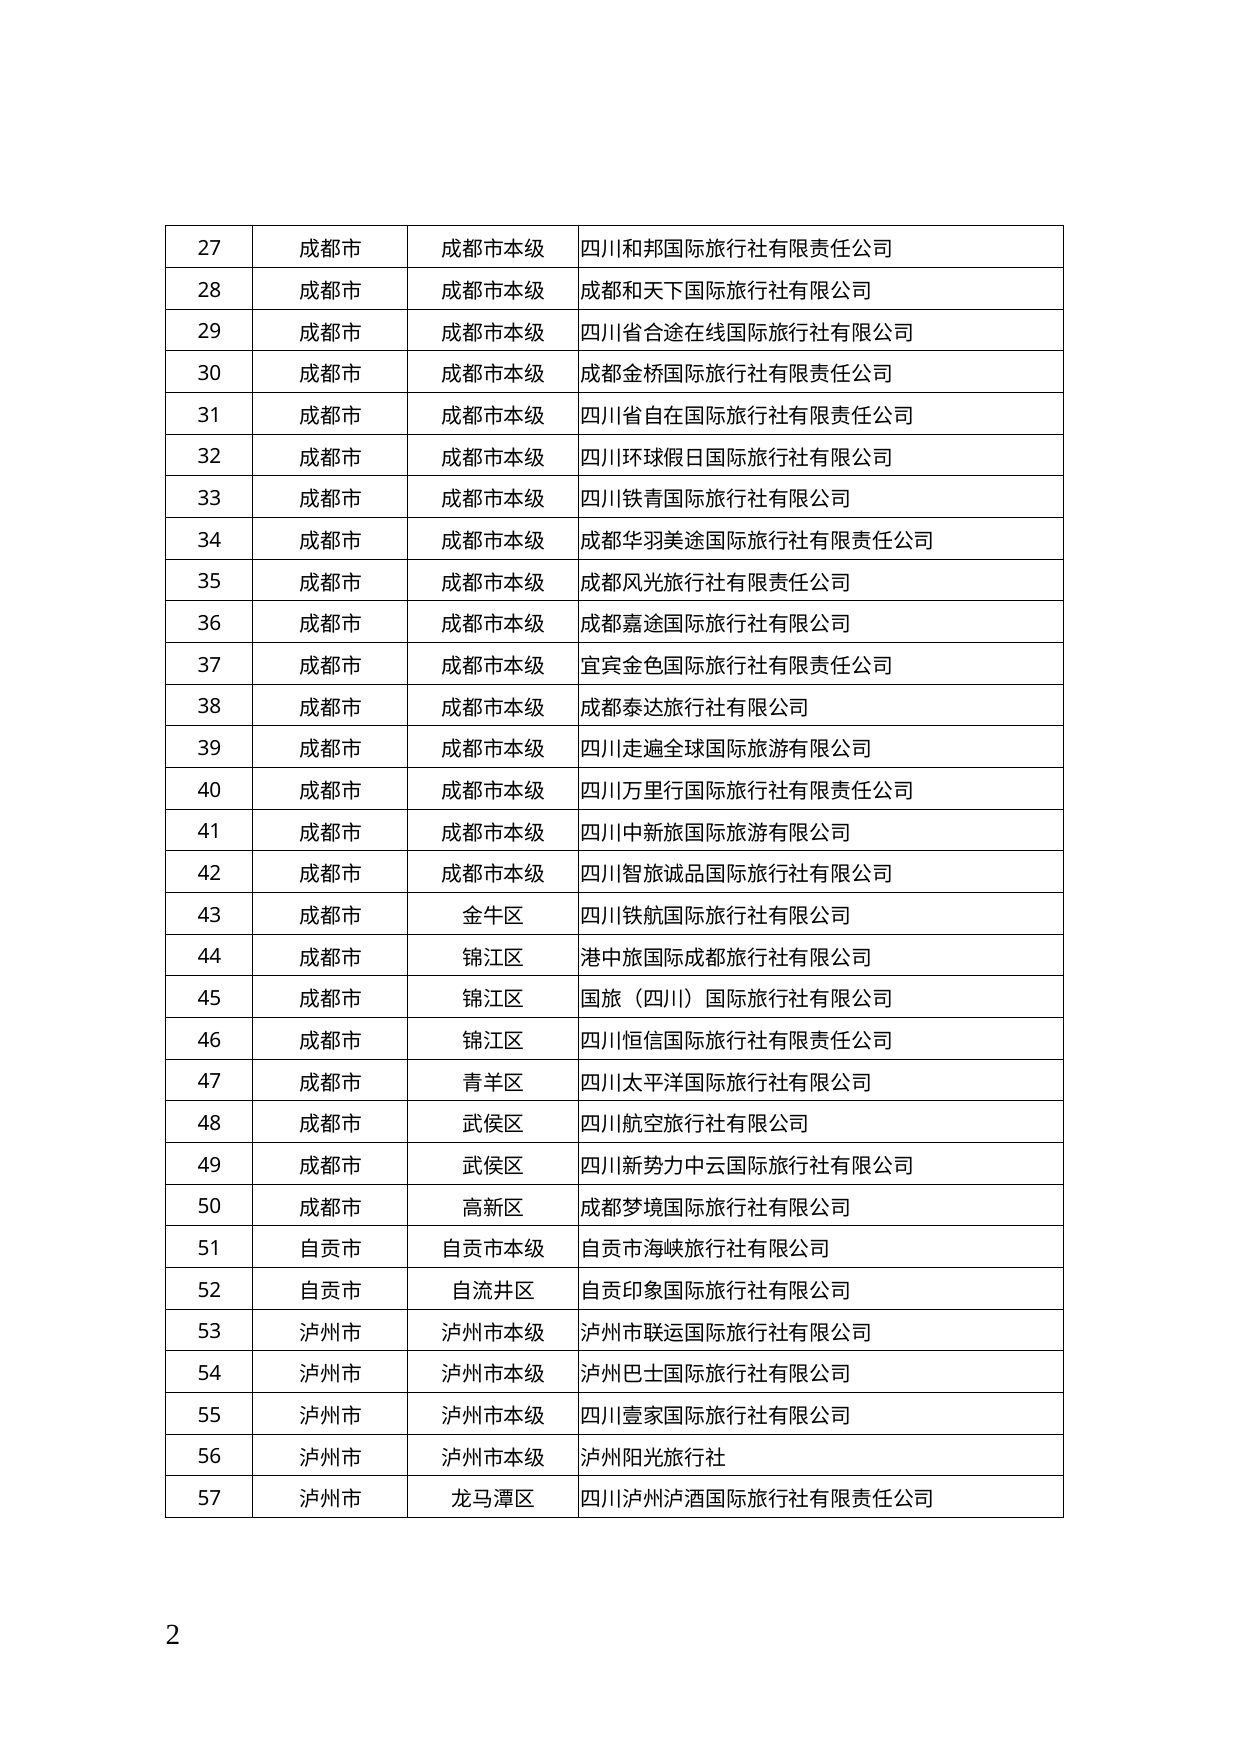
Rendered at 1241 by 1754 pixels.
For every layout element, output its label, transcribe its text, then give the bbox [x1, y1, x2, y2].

table_cell 四川万里行国际旅行社有限责任公司 [579, 768, 1063, 809]
table_cell 泸州市本级 [408, 1351, 578, 1392]
table_cell 51 [166, 1226, 252, 1267]
table_cell 成都市本级 [408, 560, 578, 600]
table_cell 54 [166, 1351, 252, 1392]
table_cell 成都和天下国际旅行社有限公司 [579, 268, 1063, 309]
table_cell 四川航空旅行社有限公司 [579, 1101, 1063, 1142]
table_cell 泸州市 [253, 1435, 407, 1475]
table_cell 泸州市本级 [408, 1393, 578, 1434]
table_cell 44 [166, 935, 252, 975]
table_cell 41 [166, 810, 252, 850]
table_cell 港中旅国际成都旅行社有限公司 [579, 935, 1063, 975]
table_cell 自贡市 [253, 1226, 407, 1267]
table_cell 成都市本级 [408, 351, 578, 392]
table_cell 29 [166, 310, 252, 350]
table_cell 32 [166, 435, 252, 475]
table_cell 56 [166, 1435, 252, 1475]
table_cell 成都市 [253, 226, 407, 267]
table_cell 四川中新旅国际旅游有限公司 [579, 810, 1063, 850]
table_cell 33 [166, 476, 252, 517]
table_cell 成都泰达旅行社有限公司 [579, 685, 1063, 725]
table_cell 四川泸州泸酒国际旅行社有限责任公司 [579, 1476, 1063, 1517]
table_cell 自贡印象国际旅行社有限公司 [579, 1268, 1063, 1309]
table_cell 成都市本级 [408, 601, 578, 642]
table_cell 青羊区 [408, 1060, 578, 1100]
table_cell 成都市 [253, 435, 407, 475]
table_cell 52 [166, 1268, 252, 1309]
table_cell 成都市本级 [408, 810, 578, 850]
table_cell 四川省合途在线国际旅行社有限公司 [579, 310, 1063, 350]
table_cell 锦江区 [408, 935, 578, 975]
table_cell 42 [166, 851, 252, 892]
table_cell 锦江区 [408, 976, 578, 1017]
table_cell 50 [166, 1185, 252, 1225]
table_cell 成都市 [253, 1101, 407, 1142]
table_cell 57 [166, 1476, 252, 1517]
table_cell 四川和邦国际旅行社有限责任公司 [579, 226, 1063, 267]
table_cell 宜宾金色国际旅行社有限责任公司 [579, 643, 1063, 684]
table_cell 泸州阳光旅行社 [579, 1435, 1063, 1475]
table_cell 成都风光旅行社有限责任公司 [579, 560, 1063, 600]
table_cell 成都嘉途国际旅行社有限公司 [579, 601, 1063, 642]
table_cell 成都梦境国际旅行社有限公司 [579, 1185, 1063, 1225]
table_cell 成都市 [253, 643, 407, 684]
table_cell 47 [166, 1060, 252, 1100]
table_cell 38 [166, 685, 252, 725]
table_cell 36 [166, 601, 252, 642]
table_cell 四川铁青国际旅行社有限公司 [579, 476, 1063, 517]
table_cell 40 [166, 768, 252, 809]
table_cell 四川环球假日国际旅行社有限公司 [579, 435, 1063, 475]
table_cell 成都市 [253, 685, 407, 725]
table_cell 成都市本级 [408, 518, 578, 559]
table_cell 武侯区 [408, 1101, 578, 1142]
table_cell 31 [166, 393, 252, 434]
table_cell 34 [166, 518, 252, 559]
table_cell 28 [166, 268, 252, 309]
table_cell 四川太平洋国际旅行社有限公司 [579, 1060, 1063, 1100]
table_cell 自流井区 [408, 1268, 578, 1309]
table_cell 泸州市 [253, 1476, 407, 1517]
table_cell 48 [166, 1101, 252, 1142]
table_cell 成都市 [253, 351, 407, 392]
table_cell 成都市本级 [408, 226, 578, 267]
table_cell 成都市 [253, 810, 407, 850]
table_cell 成都市 [253, 935, 407, 975]
table_cell 成都市 [253, 893, 407, 934]
table_cell 成都金桥国际旅行社有限责任公司 [579, 351, 1063, 392]
table_cell 成都市本级 [408, 768, 578, 809]
table_cell 成都市本级 [408, 726, 578, 767]
table_cell 53 [166, 1310, 252, 1350]
table_cell 成都市本级 [408, 851, 578, 892]
table_cell 四川走遍全球国际旅游有限公司 [579, 726, 1063, 767]
table_cell 37 [166, 643, 252, 684]
table_cell 泸州市 [253, 1351, 407, 1392]
table_cell 成都市本级 [408, 310, 578, 350]
table_cell 金牛区 [408, 893, 578, 934]
table_cell 自贡市本级 [408, 1226, 578, 1267]
table_cell 成都市本级 [408, 476, 578, 517]
table_cell 泸州市本级 [408, 1435, 578, 1475]
table_cell 自贡市海峡旅行社有限公司 [579, 1226, 1063, 1267]
table_cell 49 [166, 1143, 252, 1184]
table_cell 成都市 [253, 393, 407, 434]
table_cell 43 [166, 893, 252, 934]
table_cell 35 [166, 560, 252, 600]
table_cell 龙马潭区 [408, 1476, 578, 1517]
table_cell 四川恒信国际旅行社有限责任公司 [579, 1018, 1063, 1059]
table_cell 成都市 [253, 268, 407, 309]
table_cell 成都市 [253, 310, 407, 350]
table_cell 成都市本级 [408, 435, 578, 475]
table_cell 四川铁航国际旅行社有限公司 [579, 893, 1063, 934]
table_cell 泸州市本级 [408, 1310, 578, 1350]
table_cell 武侯区 [408, 1143, 578, 1184]
table_cell 国旅（四川）国际旅行社有限公司 [579, 976, 1063, 1017]
table_cell 四川新势力中云国际旅行社有限公司 [579, 1143, 1063, 1184]
table_cell 成都市 [253, 1060, 407, 1100]
table_cell 30 [166, 351, 252, 392]
table_cell 55 [166, 1393, 252, 1434]
table_cell 四川壹家国际旅行社有限公司 [579, 1393, 1063, 1434]
table_cell 27 [166, 226, 252, 267]
table_cell 成都市 [253, 560, 407, 600]
table_cell 成都市本级 [408, 685, 578, 725]
table_cell 泸州市 [253, 1393, 407, 1434]
table_cell 39 [166, 726, 252, 767]
table_cell 自贡市 [253, 1268, 407, 1309]
table_cell 泸州巴士国际旅行社有限公司 [579, 1351, 1063, 1392]
table_cell 45 [166, 976, 252, 1017]
table_cell 成都市 [253, 726, 407, 767]
table_cell 成都市 [253, 518, 407, 559]
table_cell 46 [166, 1018, 252, 1059]
table_cell 成都市 [253, 601, 407, 642]
table_cell 成都市本级 [408, 268, 578, 309]
table_cell 成都市 [253, 1018, 407, 1059]
table_cell 成都市 [253, 976, 407, 1017]
table_cell 成都市本级 [408, 643, 578, 684]
table_cell 泸州市 [253, 1310, 407, 1350]
table_cell 泸州市联运国际旅行社有限公司 [579, 1310, 1063, 1350]
table_cell 锦江区 [408, 1018, 578, 1059]
table_cell 四川省自在国际旅行社有限责任公司 [579, 393, 1063, 434]
table_cell 成都市 [253, 1143, 407, 1184]
table_cell 成都华羽美途国际旅行社有限责任公司 [579, 518, 1063, 559]
table_cell 高新区 [408, 1185, 578, 1225]
table_cell 成都市 [253, 851, 407, 892]
table_cell 成都市 [253, 768, 407, 809]
table_cell 成都市本级 [408, 393, 578, 434]
table_cell 成都市 [253, 1185, 407, 1225]
table_cell 成都市 [253, 476, 407, 517]
table_cell 四川智旅诚品国际旅行社有限公司 [579, 851, 1063, 892]
